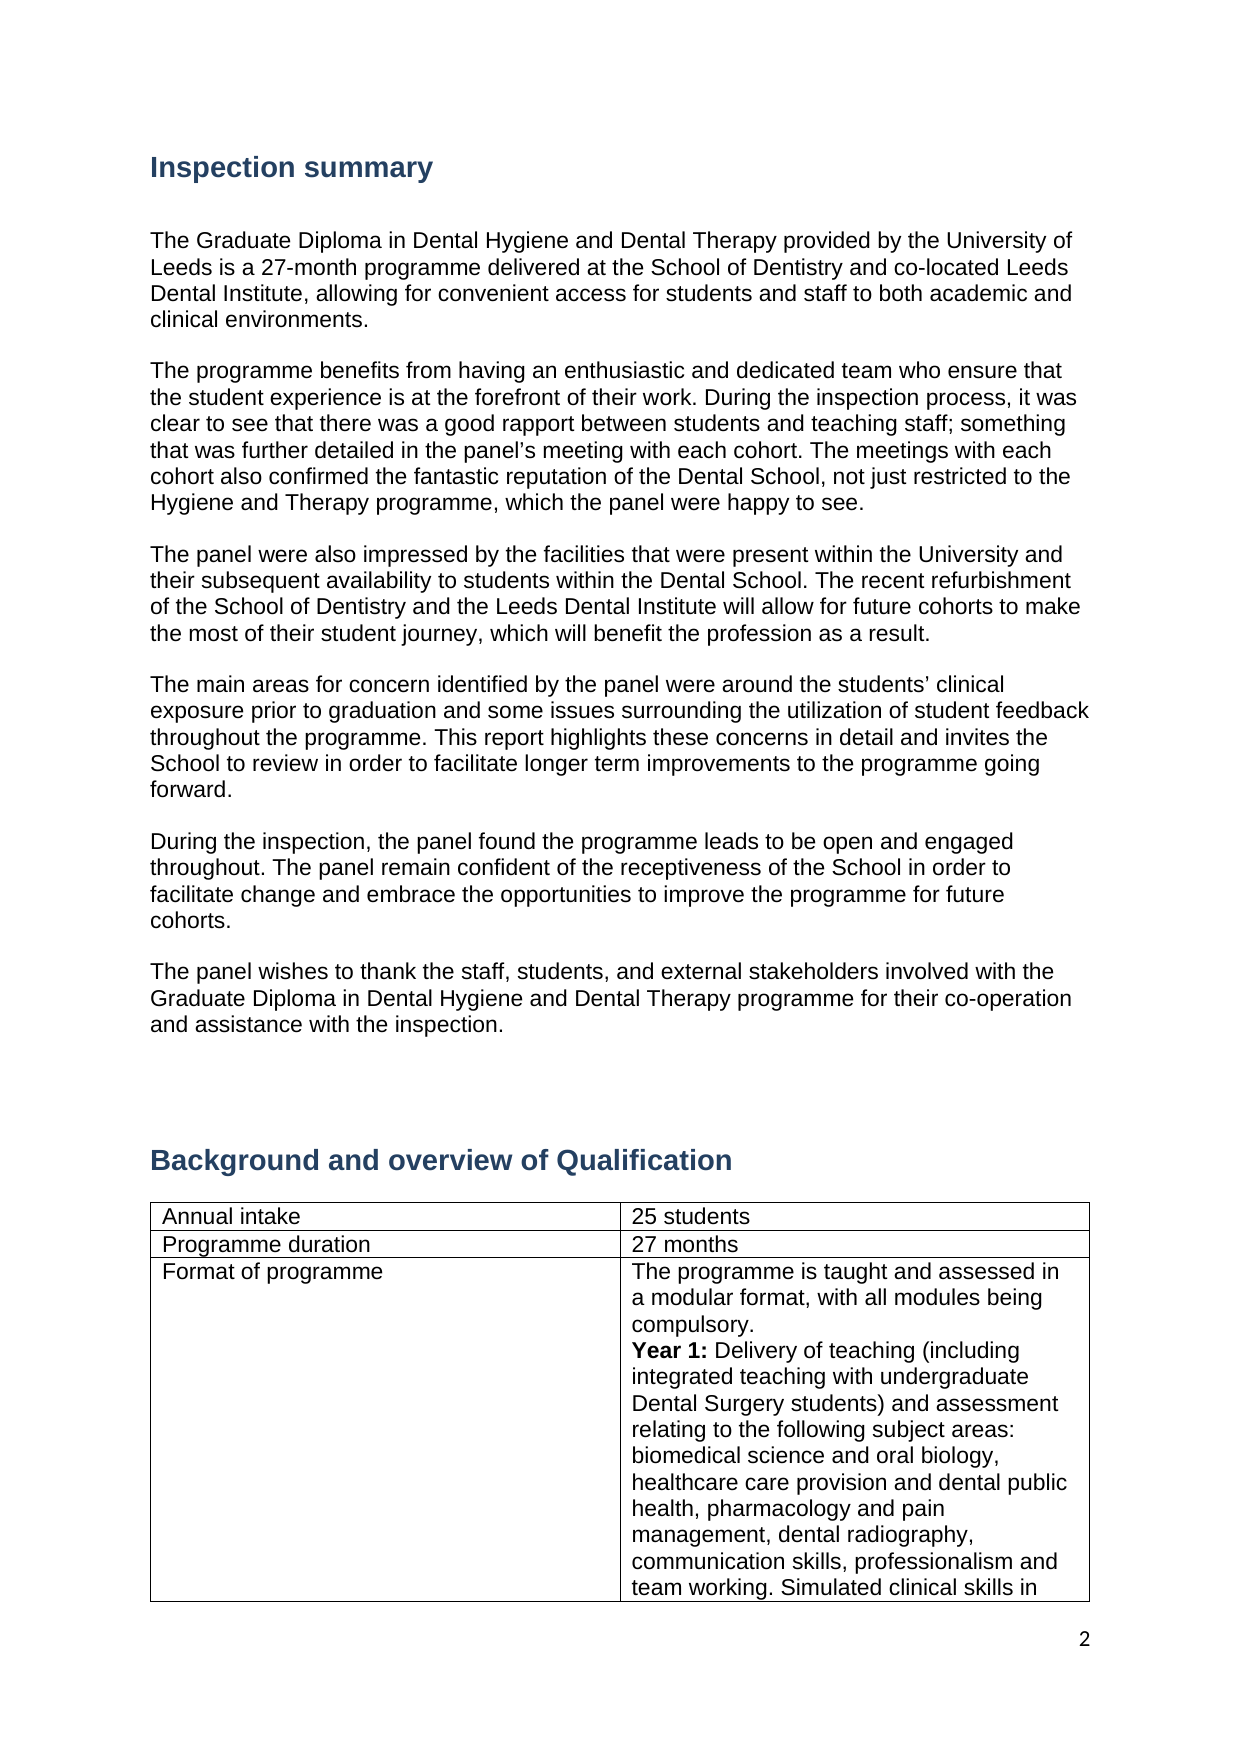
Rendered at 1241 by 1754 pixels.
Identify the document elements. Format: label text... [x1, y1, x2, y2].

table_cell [621, 1258, 1089, 1601]
text The Graduate Diploma in Dental Hygiene and Dental Therapy provided by the University of Leeds is a 27-month programme delivered at the School of Dentistry and co-located Leeds Dental Institute, allowing for convenient access for students and staff to both academic and clinical environments. [150, 227, 1090, 332]
table_cell Programme duration [151, 1231, 620, 1257]
text During the inspection, the panel found the programme leads to be open and engaged throughout. The panel remain confident of the receptiveness of the School in order to facilitate change and embrace the opportunities to improve the programme for future cohorts. [150, 828, 1090, 933]
text The panel were also impressed by the facilities that were present within the University and their subsequent availability to students within the Dental School. The recent refurbishment of the School of Dentistry and the Leeds Dental Institute will allow for future cohorts to make the most of their student journey, which will benefit the profession as a result. [150, 541, 1090, 646]
table_header 25 students [621, 1203, 1089, 1229]
text The main areas for concern identified by the panel were around the students’ clinical exposure prior to graduation and some issues surrounding the utilization of student feedback throughout the programme. This report highlights these concerns in detail and invites the School to review in order to facilitate longer term improvements to the programme going forward. [150, 671, 1090, 803]
text Inspection summary [150, 150, 1090, 183]
text Background and overview of Qualification [150, 1143, 1090, 1176]
text The panel wishes to thank the staff, students, and external stakeholders involved with the Graduate Diploma in Dental Hygiene and Dental Therapy programme for their co-operation and assistance with the inspection. [150, 958, 1090, 1037]
table_header Annual intake [151, 1203, 620, 1229]
table_cell Format of programme [151, 1258, 620, 1601]
text The programme benefits from having an enthusiastic and dedicated team who ensure that the student experience is at the forefront of their work. During the inspection process, it was clear to see that there was a good rapport between students and teaching staff; something that was further detailed in the panel’s meeting with each cohort. The meetings with each cohort also confirmed the fantastic reputation of the Dental School, not just restricted to the Hygiene and Therapy programme, which the panel were happy to see. [150, 357, 1090, 516]
table_cell 27 months [621, 1231, 1089, 1257]
